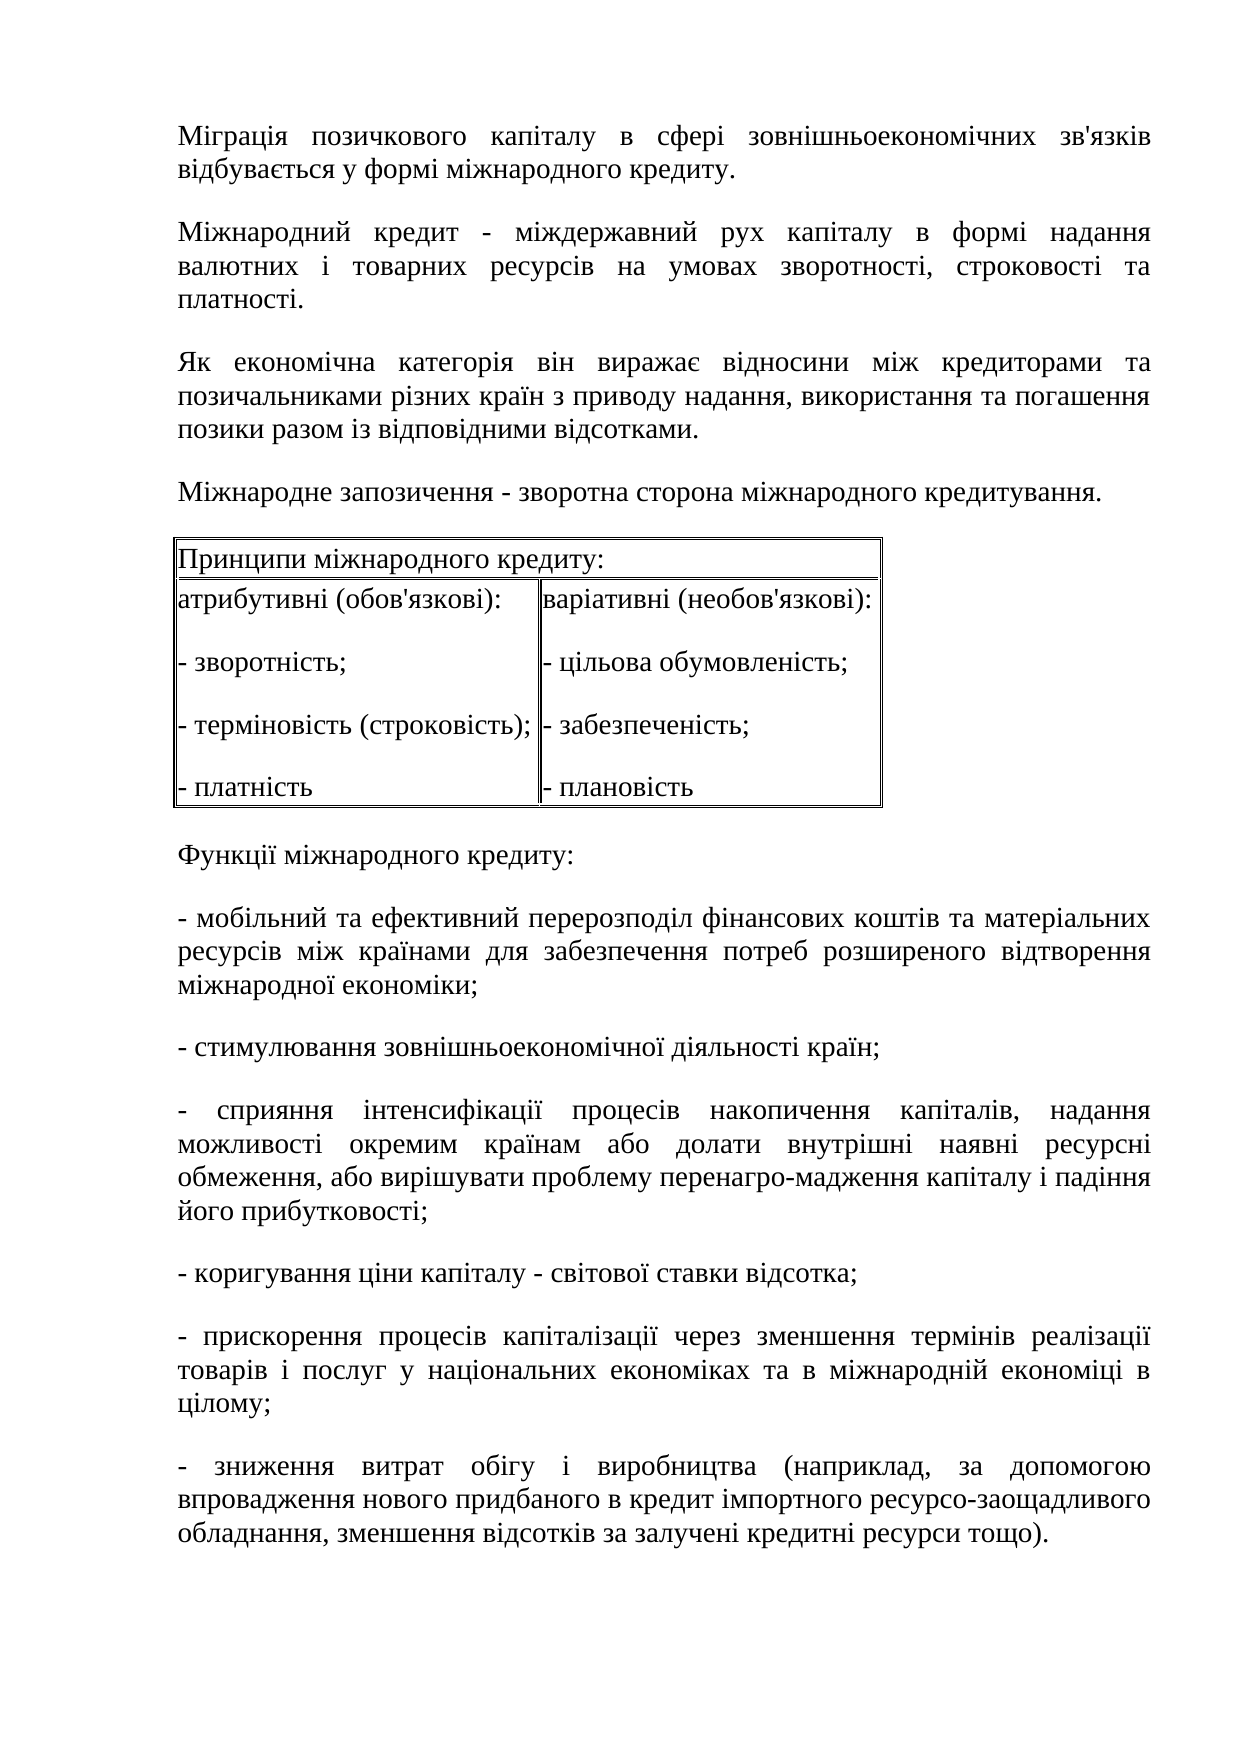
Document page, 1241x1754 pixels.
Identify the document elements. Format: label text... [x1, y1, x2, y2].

text Міграція позичкового капіталу в сфері зовнішньоекономічних зв'язків відбувається у формі міжнародного кредиту. [177, 118, 1152, 185]
table_cell атрибутивні (обов'язкові): - зворотність; - терміновість (строковість); - платність [175, 577, 540, 804]
text - сприяння інтенсифікації процесів накопичення капіталів, надання можливості окремим країнам або долати внутрішні наявні ресурсні обмеження, або вирішувати проблему перенагро-мадження капіталу і падіння його прибутковості; [177, 1092, 1152, 1226]
text - коригування ціни капіталу - світової ставки відсотка; [177, 1256, 1152, 1289]
text - прискорення процесів капіталізації через зменшення термінів реалізації товарів і послуг у національних економіках та в міжнародній економіці в цілому; [177, 1318, 1152, 1419]
text - зниження витрат обігу і виробництва (наприклад, за допомогою впровадження нового придбаного в кредит імпортного ресурсо-заощадливого обладнання, зменшення відсотків за залучені кредитні ресурси тощо). [177, 1448, 1152, 1549]
text Міжнародний кредит - міждержавний рух капіталу в формі надання валютних і товарних ресурсів на умовах зворотності, строковості та платності. [177, 214, 1152, 315]
table_cell варіативні (необов'язкові): - цільова обумовленість; - забезпеченість; - плановість [540, 577, 881, 804]
text Функції міжнародного кредиту: [177, 837, 1152, 871]
table_header Принципи міжнародного кредиту: [177, 540, 880, 577]
text Як економічна категорія він виражає відносини між кредиторами та позичальниками різних країн з приводу надання, використання та погашення позики разом із відповідними відсотками. [177, 344, 1152, 445]
text Міжнародне запозичення - зворотна сторона міжнародного кредитування. [177, 474, 1152, 507]
text - стимулювання зовнішньоекономічної діяльності країн; [177, 1029, 1152, 1063]
text - мобільний та ефективний перерозподіл фінансових коштів та матеріальних ресурсів між країнами для забезпечення потреб розширеного відтворення міжнародної економіки; [177, 900, 1152, 1000]
